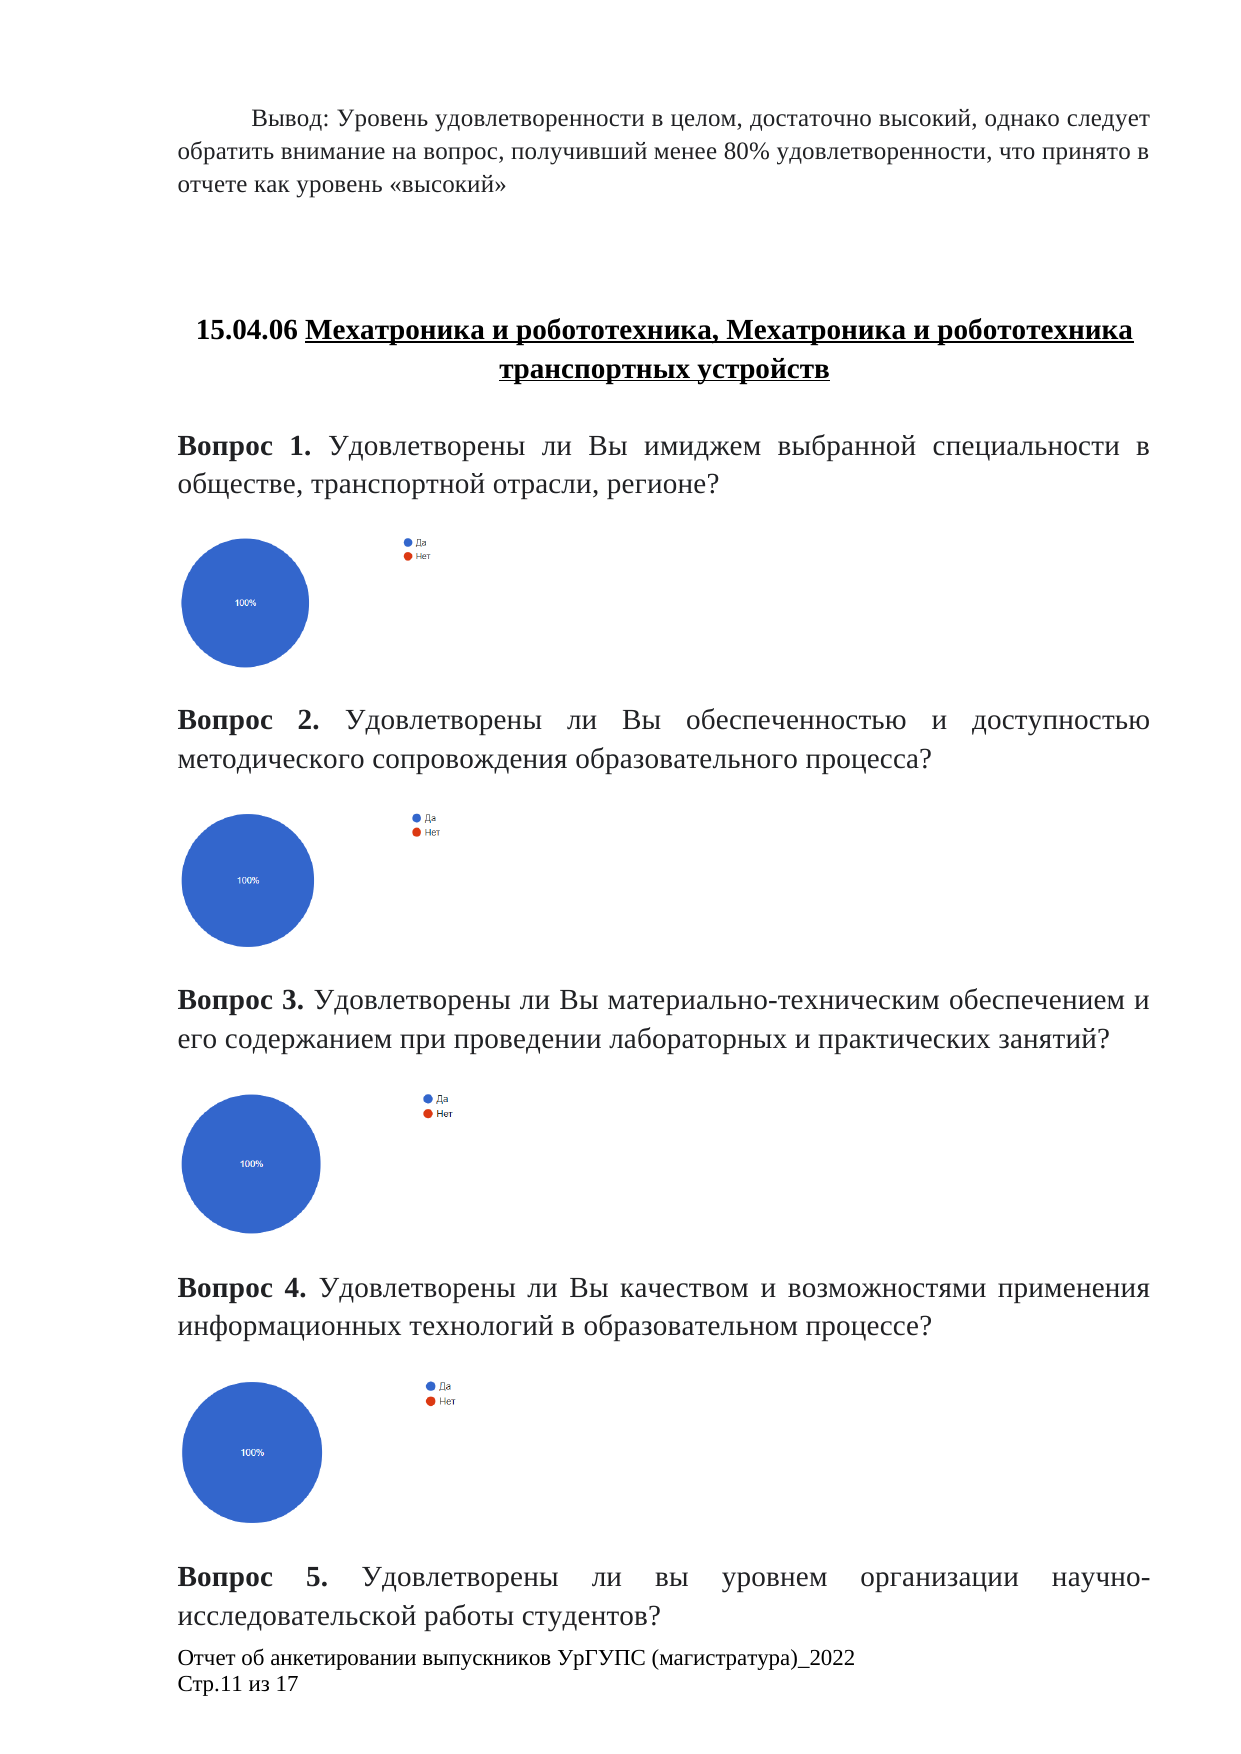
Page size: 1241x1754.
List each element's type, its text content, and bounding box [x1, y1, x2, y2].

text Вопрос 3. Удовлетворены ли Вы материально-техническим обеспечением и его содержанием при проведении лабораторных и практических занятий? [177, 1016, 1152, 1054]
text Вопрос 5. Удовлетворены ли вы уровнем организации научно-исследовательской работы студентов? [177, 1593, 1152, 1631]
text 15.04.06 Мехатроника и робототехника, Мехатроника и робототехника транспортных устройств [177, 312, 1152, 384]
text Вопрос 1. Удовлетворены ли Вы имиджем выбранной специальности в обществе, транспортной отрасли, регионе? [177, 461, 1152, 500]
text Вопрос 2. Удовлетворены ли Вы обеспеченностью и доступностью методического сопровождения образовательного процесса? [177, 736, 1152, 774]
picture [177, 1080, 463, 1245]
picture [177, 1367, 466, 1535]
text Вывод: Уровень удовлетворенности в целом, достаточно высокий, однако следует обратить внимание на вопрос, получивший менее 80% удовлетворенности, что принято в отчете как уровень «высокий» [177, 165, 1152, 198]
picture [177, 800, 450, 958]
text Вопрос 4. Удовлетворены ли Вы качеством и возможностями применения информационных технологий в образовательном процессе? [177, 1303, 1152, 1342]
picture [177, 525, 440, 678]
text Вывод: Уровень удовлетворенности в целом, достаточно высокий, однако следует обратить внимание на вопрос, получивший менее 80% удовлетворенности, что принято в отчете как уровень «высокий» [177, 103, 1152, 136]
